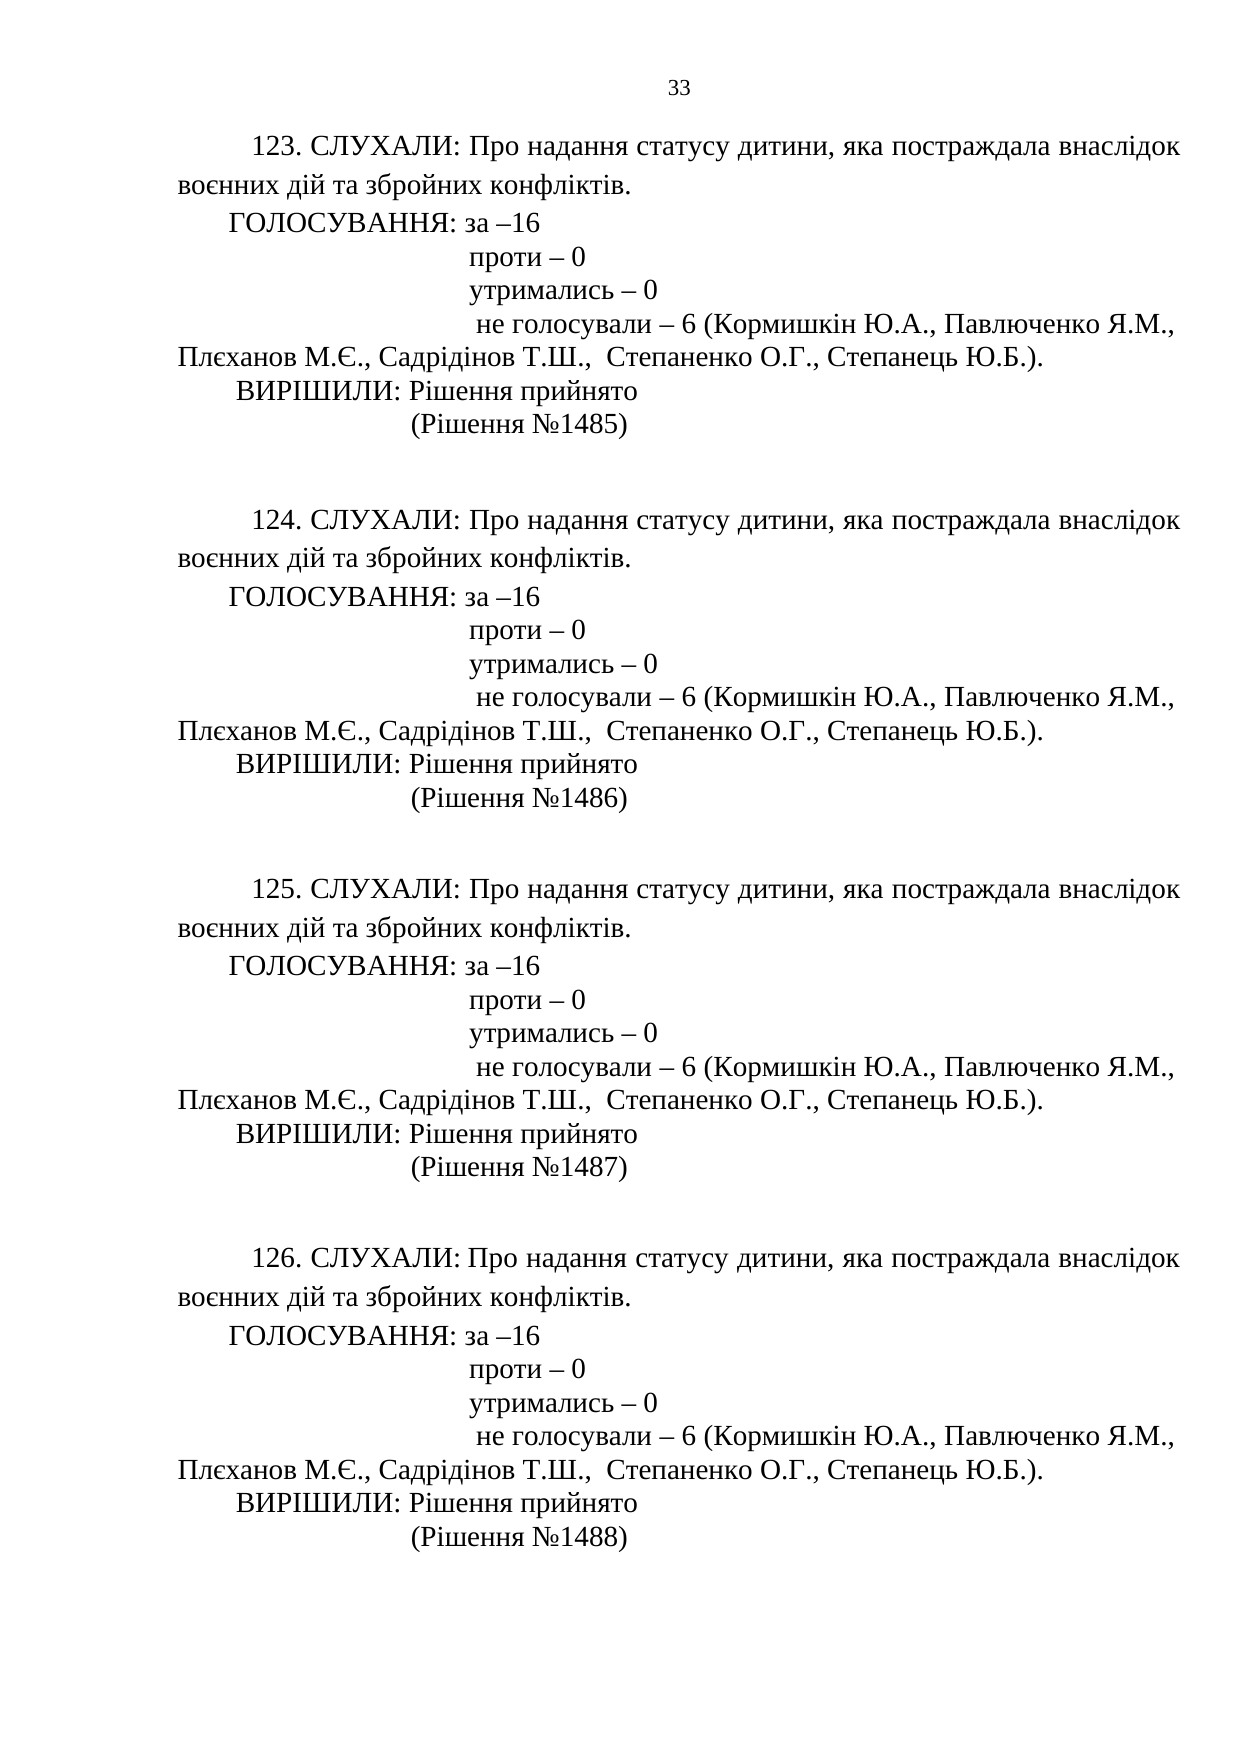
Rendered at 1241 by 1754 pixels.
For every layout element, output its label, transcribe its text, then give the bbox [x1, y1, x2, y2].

text (Рішення №1488) [177, 1519, 1181, 1552]
text ГОЛОСУВАННЯ: за –16 [177, 1318, 1181, 1351]
text 126. СЛУХАЛИ: Про надання статусу дитини, яка постраждала внаслідок воєнних дій та збройних конфліктів. [177, 1241, 1181, 1313]
text 124. СЛУХАЛИ: Про надання статусу дитини, яка постраждала внаслідок воєнних дій та збройних конфліктів. [177, 502, 1181, 574]
text ВИРІШИЛИ: Рішення прийнято [177, 1485, 1181, 1519]
text ГОЛОСУВАННЯ: за –16 [177, 205, 1181, 239]
text проти – 0 [177, 239, 1181, 272]
text ВИРІШИЛИ: Рішення прийнято [177, 1116, 1181, 1149]
text проти – 0 [177, 612, 1181, 646]
text не голосували – 6 (Кормишкін Ю.А., Павлюченко Я.М., Плєханов М.Є., Садрідінов Т.Ш., Степаненко О.Г., Степанець Ю.Б.). [177, 1049, 1181, 1116]
text (Рішення №1487) [177, 1149, 1181, 1183]
text ВИРІШИЛИ: Рішення прийнято [177, 373, 1181, 407]
text утримались – 0 [177, 1385, 1181, 1418]
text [177, 306, 1181, 373]
text утримались – 0 [177, 646, 1181, 679]
text утримались – 0 [177, 1015, 1181, 1049]
text проти – 0 [177, 1351, 1181, 1385]
text 125. СЛУХАЛИ: Про надання статусу дитини, яка постраждала внаслідок воєнних дій та збройних конфліктів. [177, 871, 1181, 943]
text ГОЛОСУВАННЯ: за –16 [177, 948, 1181, 982]
text ГОЛОСУВАННЯ: за –16 [177, 579, 1181, 612]
text не голосували – 6 (Кормишкін Ю.А., Павлюченко Я.М., Плєханов М.Є., Садрідінов Т.Ш., Степаненко О.Г., Степанець Ю.Б.). [177, 679, 1181, 747]
text (Рішення №1485) [177, 407, 1181, 440]
text 123. СЛУХАЛИ: Про надання статусу дитини, яка постраждала внаслідок воєнних дій та збройних конфліктів. [177, 128, 1181, 200]
text (Рішення №1486) [177, 780, 1181, 814]
text ВИРІШИЛИ: Рішення прийнято [177, 747, 1181, 780]
text утримались – 0 [177, 272, 1181, 306]
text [177, 1418, 1181, 1485]
text проти – 0 [177, 982, 1181, 1015]
